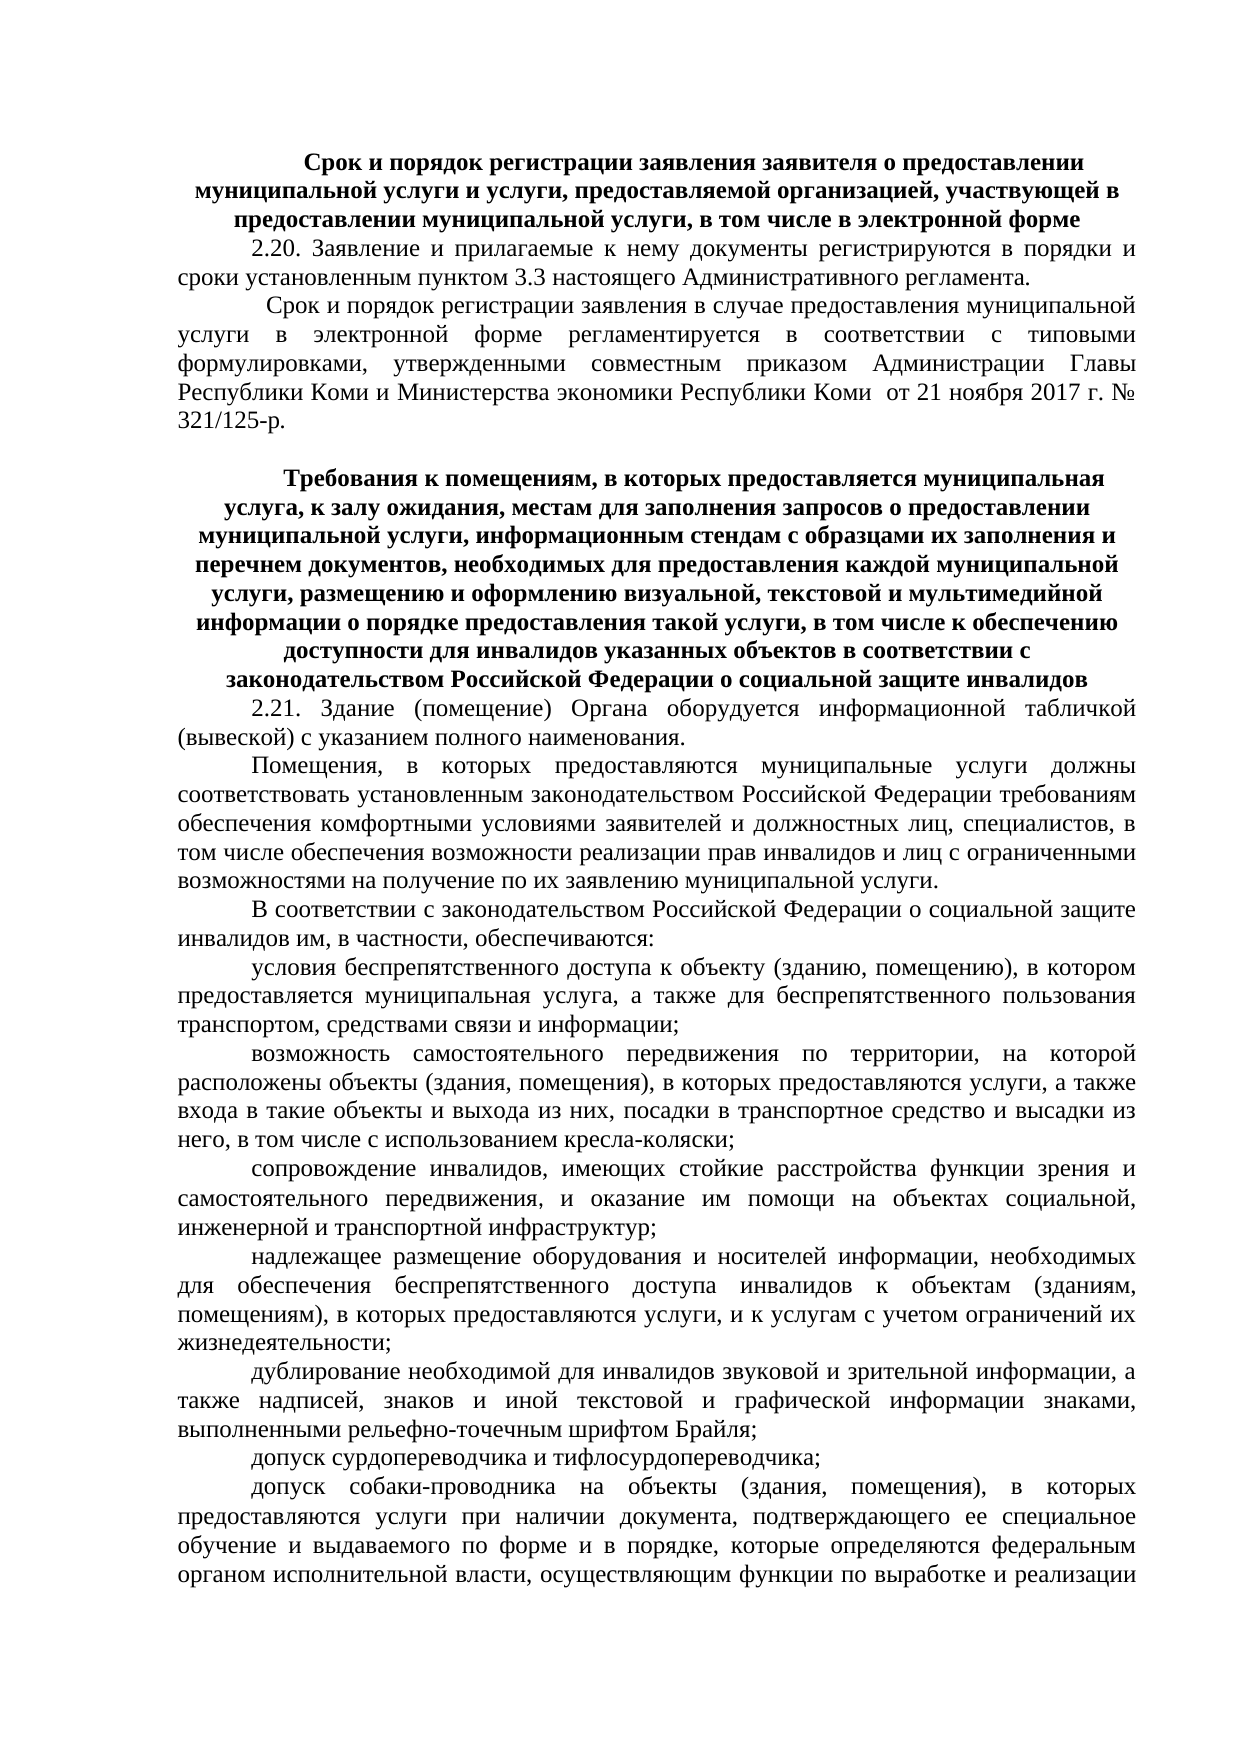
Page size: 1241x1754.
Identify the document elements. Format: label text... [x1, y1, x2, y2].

text Срок и порядок регистрации заявления в случае предоставления муниципальной услуги в электронной форме регламентируется в соответствии с типовыми формулировками, утвержденными совместным приказом Администрации Главы Республики Коми и Министерства экономики Республики Коми от 21 ноября 2017 г. № 321/125-р. [177, 291, 1137, 434]
text возможность самостоятельного передвижения по территории, на которой расположены объекты (здания, помещения), в которых предоставляются услуги, а также входа в такие объекты и выхода из них, посадки в транспортное средство и высадки из него, в том числе с использованием кресла-коляски; [177, 1038, 1137, 1153]
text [177, 1471, 1137, 1588]
text условия беспрепятственного доступа к объекту (зданию, помещению), в котором предоставляется муниципальная услуга, а также для беспрепятственного пользования транспортом, средствами связи и информации; [177, 952, 1137, 1038]
text допуск сурдопереводчика и тифлосурдопереводчика; [177, 1442, 1137, 1471]
text В соответствии с законодательством Российской Федерации о социальной защите инвалидов им, в частности, обеспечиваются: [177, 894, 1137, 952]
text дублирование необходимой для инвалидов звуковой и зрительной информации, а также надписей, знаков и иной текстовой и графической информации знаками, выполненными рельефно-точечным шрифтом Брайля; [177, 1356, 1137, 1442]
text 2.20. Заявление и прилагаемые к нему документы регистрируются в порядки и сроки установленным пунктом 3.3 настоящего Административного регламента. [177, 233, 1137, 291]
text Срок и порядок регистрации заявления заявителя о предоставлении муниципальной услуги и услуги, предоставляемой организацией, участвующей в предоставлении муниципальной услуги, в том числе в электронной форме [177, 147, 1137, 233]
text надлежащее размещение оборудования и носителей информации, необходимых для обеспечения беспрепятственного доступа инвалидов к объектам (зданиям, помещениям), в которых предоставляются услуги, и к услугам с учетом ограничений их жизнедеятельности; [177, 1241, 1137, 1356]
text сопровождение инвалидов, имеющих стойкие расстройства функции зрения и самостоятельного передвижения, и оказание им помощи на объектах социальной, инженерной и транспортной инфраструктур; [177, 1153, 1137, 1241]
text Помещения, в которых предоставляются муниципальные услуги должны соответствовать установленным законодательством Российской Федерации требованиям обеспечения комфортными условиями заявителей и должностных лиц, специалистов, в том числе обеспечения возможности реализации прав инвалидов и лиц с ограниченными возможностями на получение по их заявлению муниципальной услуги. [177, 751, 1137, 894]
text Требования к помещениям, в которых предоставляется муниципальная услуга, к залу ожидания, местам для заполнения запросов о предоставлении муниципальной услуги, информационным стендам с образцами их заполнения и перечнем документов, необходимых для предоставления каждой муниципальной услуги, размещению и оформлению визуальной, текстовой и мультимедийной информации о порядке предоставления такой услуги, в том числе к обеспечению доступности для инвалидов указанных объектов в соответствии с законодательством Российской Федерации о социальной защите инвалидов [177, 463, 1137, 693]
text 2.21. Здание (помещение) Органа оборудуется информационной табличкой (вывеской) с указанием полного наименования. [177, 693, 1137, 751]
